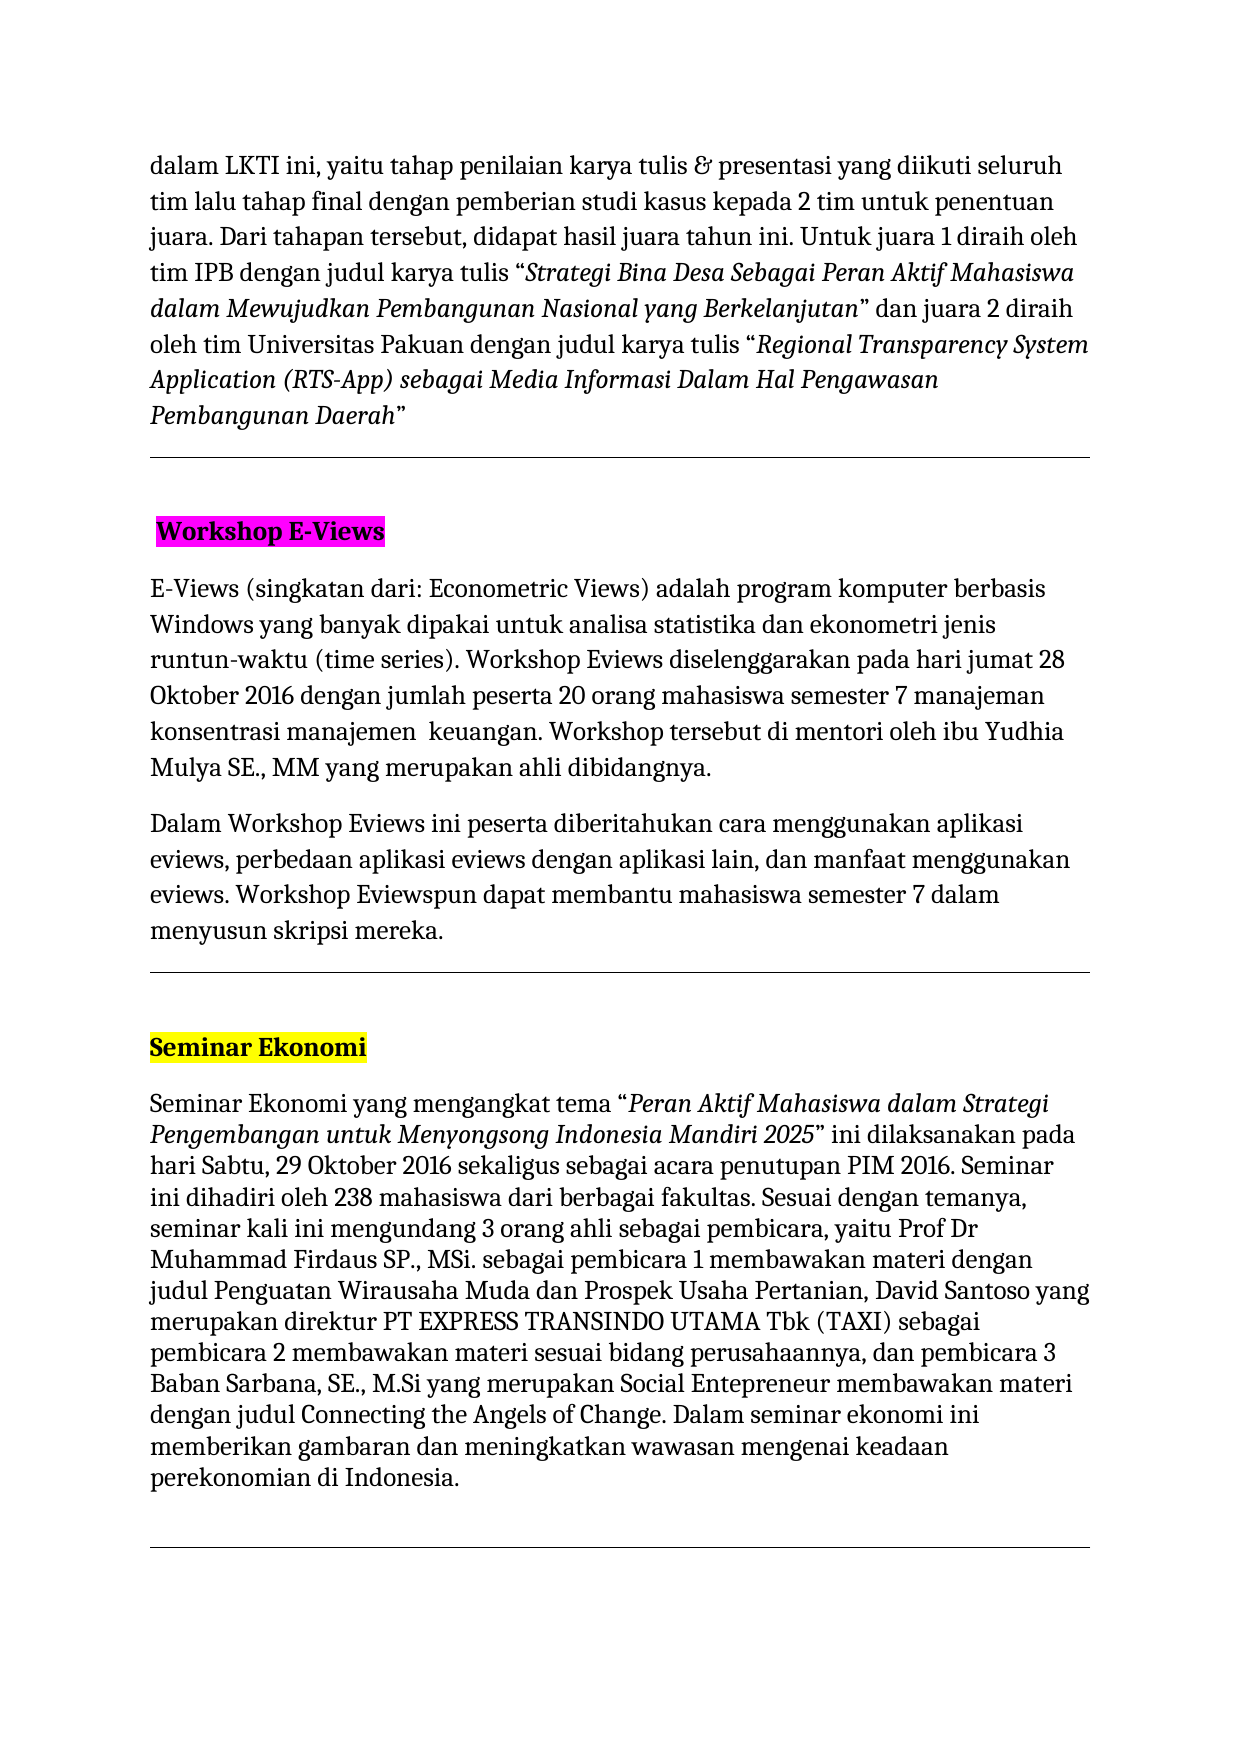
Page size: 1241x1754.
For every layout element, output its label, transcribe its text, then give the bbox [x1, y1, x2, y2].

text E-Views (singkatan dari: Econometric Views) adalah program komputer berbasis Windows yang banyak dipakai untuk analisa statistika dan ekonometri jenis runtun-waktu (time series). Workshop Eviews diselenggarakan pada hari jumat 28 Oktober 2016 dengan jumlah peserta 20 orang mahasiswa semester 7 manajeman konsentrasi manajemen keuangan. Workshop tersebut di mentori oleh ibu Yudhia Mulya SE., MM yang merupakan ahli dibidangnya. [150, 573, 1090, 783]
text Dalam Workshop Eviews ini peserta diberitahukan cara menggunakan aplikasi eviews, perbedaan aplikasi eviews dengan aplikasi lain, dan manfaat menggunakan eviews. Workshop Eviewspun dapat membantu mahasiswa semester 7 dalam menyusun skripsi mereka. [150, 808, 1090, 946]
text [150, 150, 1090, 431]
text Seminar Ekonomi [150, 1028, 1090, 1063]
text Workshop E-Views [150, 513, 1090, 547]
text Seminar Ekonomi yang mengangkat tema “Peran Aktif Mahasiswa dalam Strategi Pengembangan untuk Menyongsong Indonesia Mandiri 2025” ini dilaksanakan pada hari Sabtu, 29 Oktober 2016 sekaligus sebagai acara penutupan PIM 2016. Seminar ini dihadiri oleh 238 mahasiswa dari berbagai fakultas. Sesuai dengan temanya, seminar kali ini mengundang 3 orang ahli sebagai pembicara, yaitu Prof Dr Muhammad Firdaus SP., MSi. sebagai pembicara 1 membawakan materi dengan judul Penguatan Wirausaha Muda dan Prospek Usaha Pertanian, David Santoso yang merupakan direktur PT EXPRESS TRANSINDO UTAMA Tbk (TAXI) sebagai pembicara 2 membawakan materi sesuai bidang perusahaannya, dan pembicara 3 Baban Sarbana, SE., M.Si yang merupakan Social Entepreneur membawakan materi dengan judul Connecting the Angels of Change. Dalam seminar ekonomi ini memberikan gambaran dan meningkatkan wawasan mengenai keadaan perekonomian di Indonesia. [150, 1088, 1090, 1493]
